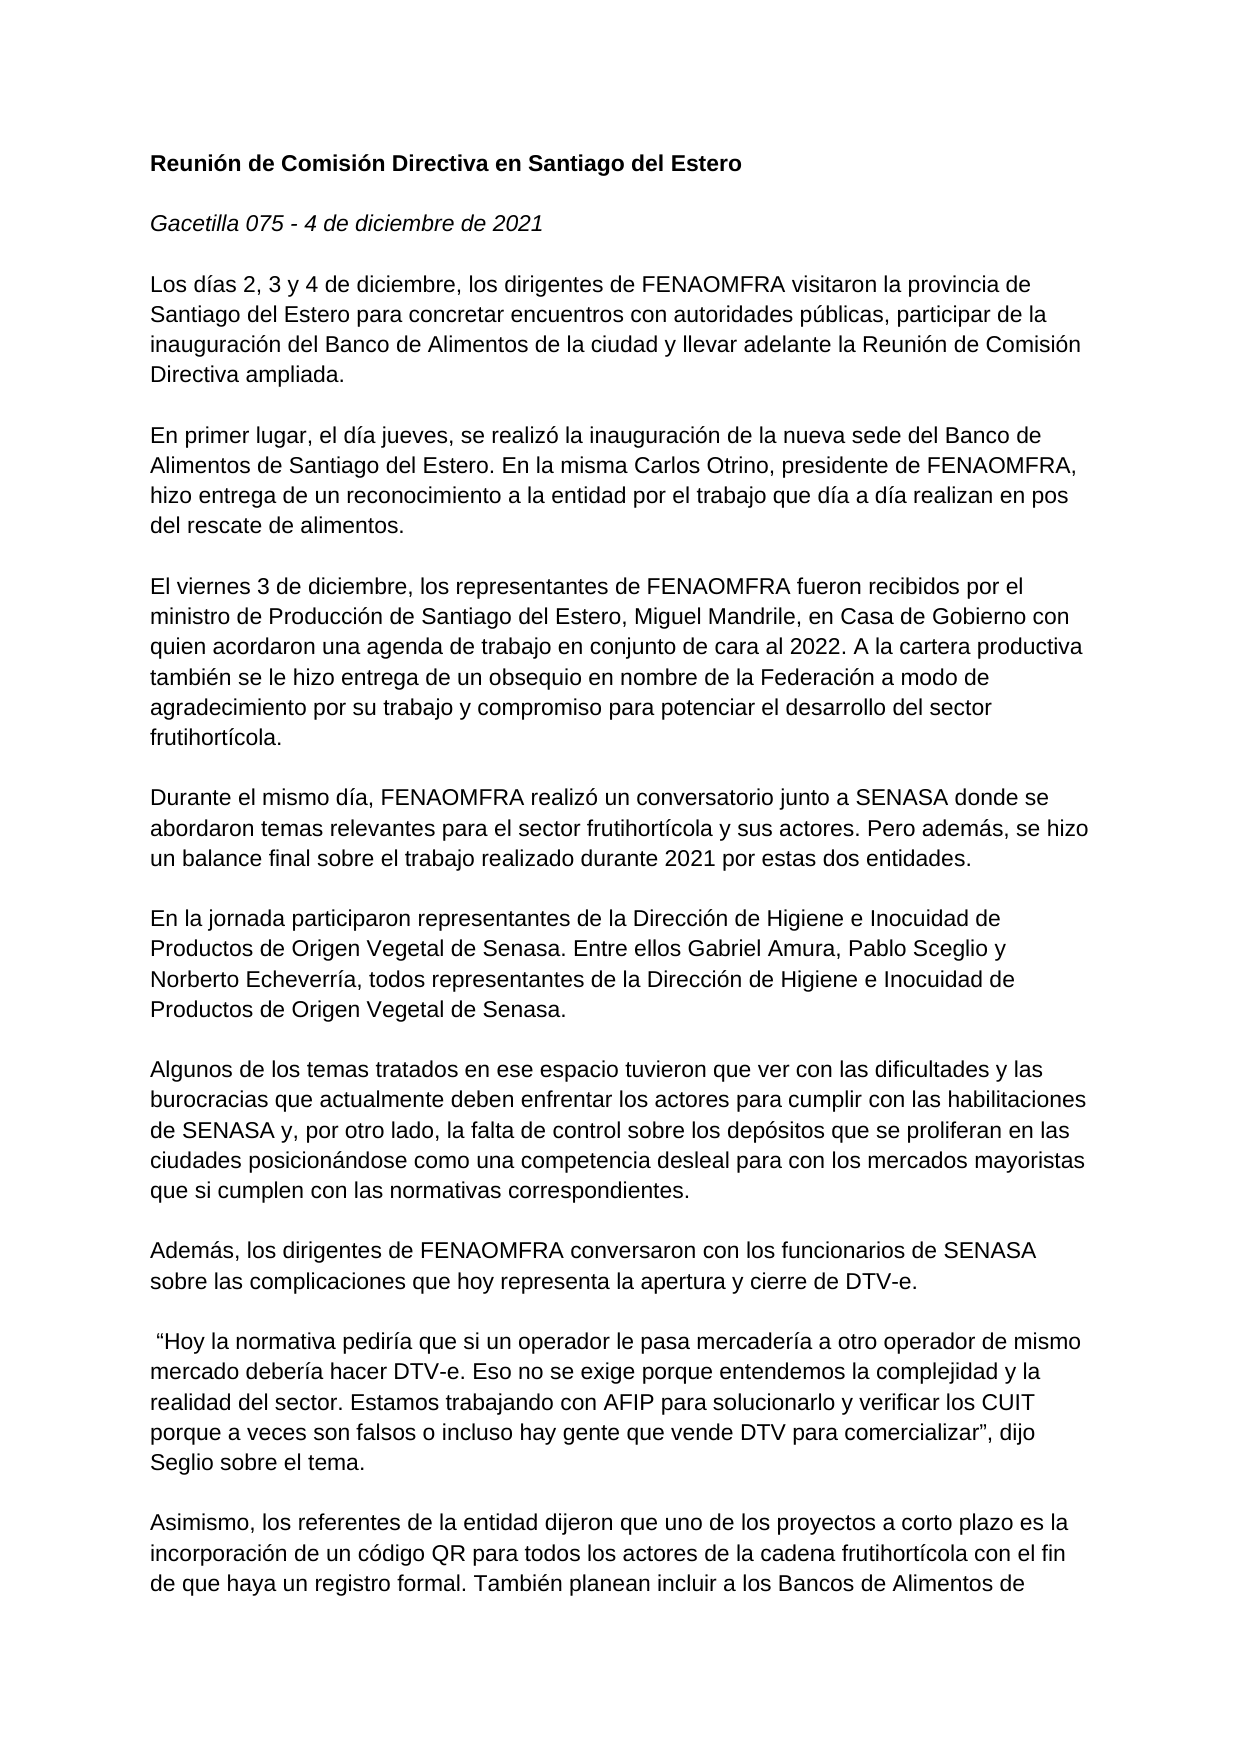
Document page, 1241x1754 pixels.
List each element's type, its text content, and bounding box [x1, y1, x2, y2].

text En la jornada participaron representantes de la Dirección de Higiene e Inocuidad de Productos de Origen Vegetal de Senasa. Entre ellos Gabriel Amura, Pablo Sceglio y Norberto Echeverría, todos representantes de la Dirección de Higiene e Inocuidad de Productos de Origen Vegetal de Senasa. [150, 905, 1090, 1022]
text Además, los dirigentes de FENAOMFRA conversaron con los funcionarios de SENASA sobre las complicaciones que hoy representa la apertura y cierre de DTV-e. [150, 1237, 1090, 1294]
text Reunión de Comisión Directiva en Santiago del Estero [150, 150, 1090, 176]
text “Hoy la normativa pediría que si un operador le pasa mercadería a otro operador de mismo mercado debería hacer DTV-e. Eso no se exige porque entendemos la complejidad y la realidad del sector. Estamos trabajando con AFIP para solucionarlo y verificar los CUIT porque a veces son falsos o incluso hay gente que vende DTV para comercializar”, dijo Seglio sobre el tema. [150, 1328, 1090, 1475]
text Durante el mismo día, FENAOMFRA realizó un conversatorio junto a SENASA donde se abordaron temas relevantes para el sector frutihortícola y sus actores. Pero además, se hizo un balance final sobre el trabajo realizado durante 2021 por estas dos entidades. [150, 784, 1090, 871]
text Algunos de los temas tratados en ese espacio tuvieron que ver con las dificultades y las burocracias que actualmente deben enfrentar los actores para cumplir con las habilitaciones de SENASA y, por otro lado, la falta de control sobre los depósitos que se proliferan en las ciudades posicionándose como una competencia desleal para con los mercados mayoristas que si cumplen con las normativas correspondientes. [150, 1056, 1090, 1203]
text El viernes 3 de diciembre, los representantes de FENAOMFRA fueron recibidos por el ministro de Producción de Santiago del Estero, Miguel Mandrile, en Casa de Gobierno con quien acordaron una agenda de trabajo en conjunto de cara al 2022. A la cartera productiva también se le hizo entrega de un obsequio en nombre de la Federación a modo de agradecimiento por su trabajo y compromiso para potenciar el desarrollo del sector frutihortícola. [150, 573, 1090, 750]
text En primer lugar, el día jueves, se realizó la inauguración de la nueva sede del Banco de Alimentos de Santiago del Estero. En la misma Carlos Otrino, presidente de FENAOMFRA, hizo entrega de un reconocimiento a la entidad por el trabajo que día a día realizan en pos del rescate de alimentos. [150, 422, 1090, 539]
text Los días 2, 3 y 4 de diciembre, los dirigentes de FENAOMFRA visitaron la provincia de Santiago del Estero para concretar encuentros con autoridades públicas, participar de la inauguración del Banco de Alimentos de la ciudad y llevar adelante la Reunión de Comisión Directiva ampliada. [150, 271, 1090, 388]
text Gacetilla 075 - 4 de diciembre de 2021 [150, 210, 1090, 237]
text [150, 1509, 1090, 1596]
